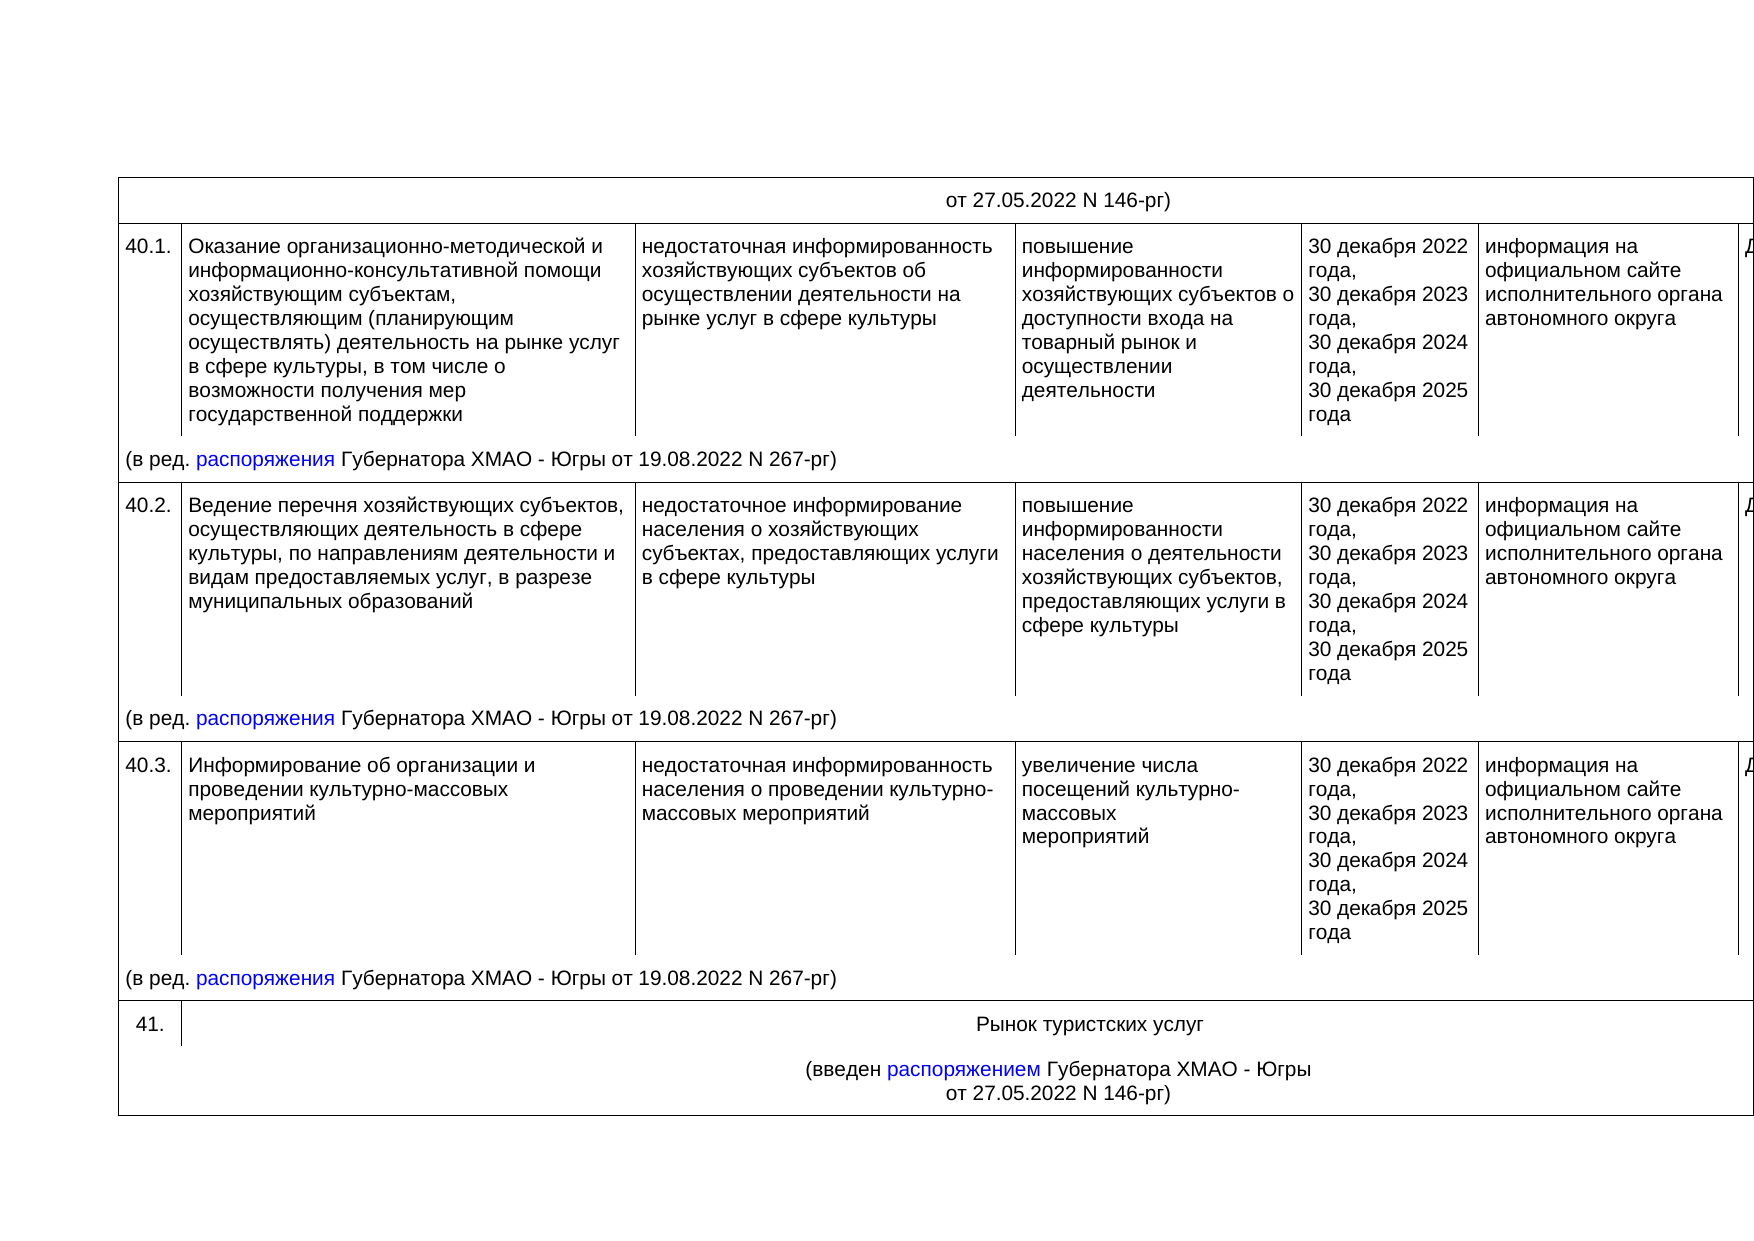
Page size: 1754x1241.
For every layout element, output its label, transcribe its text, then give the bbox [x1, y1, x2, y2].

table_cell Оказание организационно-методической и информационно-консультативной помощи хозяйствующим субъектам, осуществляющим (планирующим осуществлять) деятельность на рынке услуг в сфере культуры, в том числе о возможности получения мер государственной поддержки [182, 224, 635, 436]
table_cell информация на официальном сайте исполнительного органа автономного округа [1479, 483, 1738, 696]
table_cell 41. [119, 1001, 181, 1046]
table_cell недостаточная информированность хозяйствующих субъектов об осуществлении деятельности на рынке услуг в сфере культуры [636, 224, 1015, 436]
table_cell повышение информированности хозяйствующих субъектов о доступности входа на товарный рынок и осуществлении деятельности [1016, 224, 1301, 436]
table_cell Депкультуры Югры [1739, 483, 1753, 696]
table_cell (в ред. распоряжения Губернатора ХМАО - Югры от 19.08.2022 N 267-рг) [119, 955, 1753, 1000]
table_cell (введен распоряжением Губернатора ХМАО - Югры от 27.05.2022 N 146-рг) [119, 1046, 1753, 1115]
table_cell информация на официальном сайте исполнительного органа автономного округа [1479, 224, 1738, 436]
table_cell повышение информированности населения о деятельности хозяйствующих субъектов, предоставляющих услуги в сфере культуры [1016, 483, 1301, 696]
table_cell недостаточное информирование населения о хозяйствующих субъектах, предоставляющих услуги в сфере культуры [636, 483, 1015, 696]
table_cell Информирование об организации и проведении культурно-массовых мероприятий [182, 742, 635, 955]
table_cell 40.3. [119, 742, 181, 955]
table_cell (в ред. распоряжения Губернатора ХМАО - Югры от 19.08.2022 N 267-рг) [119, 436, 1753, 482]
table_cell Ведение перечня хозяйствующих субъектов, осуществляющих деятельность в сфере культуры, по направлениям деятельности и видам предоставляемых услуг, в разрезе муниципальных образований [182, 483, 635, 696]
table_cell 30 декабря 2022 года, 30 декабря 2023 года, 30 декабря 2024 года, 30 декабря 2025 года [1302, 483, 1478, 696]
table_cell 40.1. [119, 224, 181, 436]
table_cell информация на официальном сайте исполнительного органа автономного округа [1479, 742, 1738, 955]
table_cell Депкультуры Югры [1739, 224, 1753, 436]
table_cell Депкультуры Югры [1739, 742, 1753, 955]
table_cell 30 декабря 2022 года, 30 декабря 2023 года, 30 декабря 2024 года, 30 декабря 2025 года [1302, 742, 1478, 955]
table_cell Рынок туристских услуг [182, 1001, 1753, 1046]
table_cell (в ред. распоряжения Губернатора ХМАО - Югры от 19.08.2022 N 267-рг) [119, 696, 1753, 741]
table_cell 40.2. [119, 483, 181, 696]
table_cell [119, 178, 1753, 222]
table_cell увеличение числа посещений культурно-массовых мероприятий [1016, 742, 1301, 955]
table_cell недостаточная информированность населения о проведении культурно-массовых мероприятий [636, 742, 1015, 955]
table_cell 30 декабря 2022 года, 30 декабря 2023 года, 30 декабря 2024 года, 30 декабря 2025 года [1302, 224, 1478, 436]
